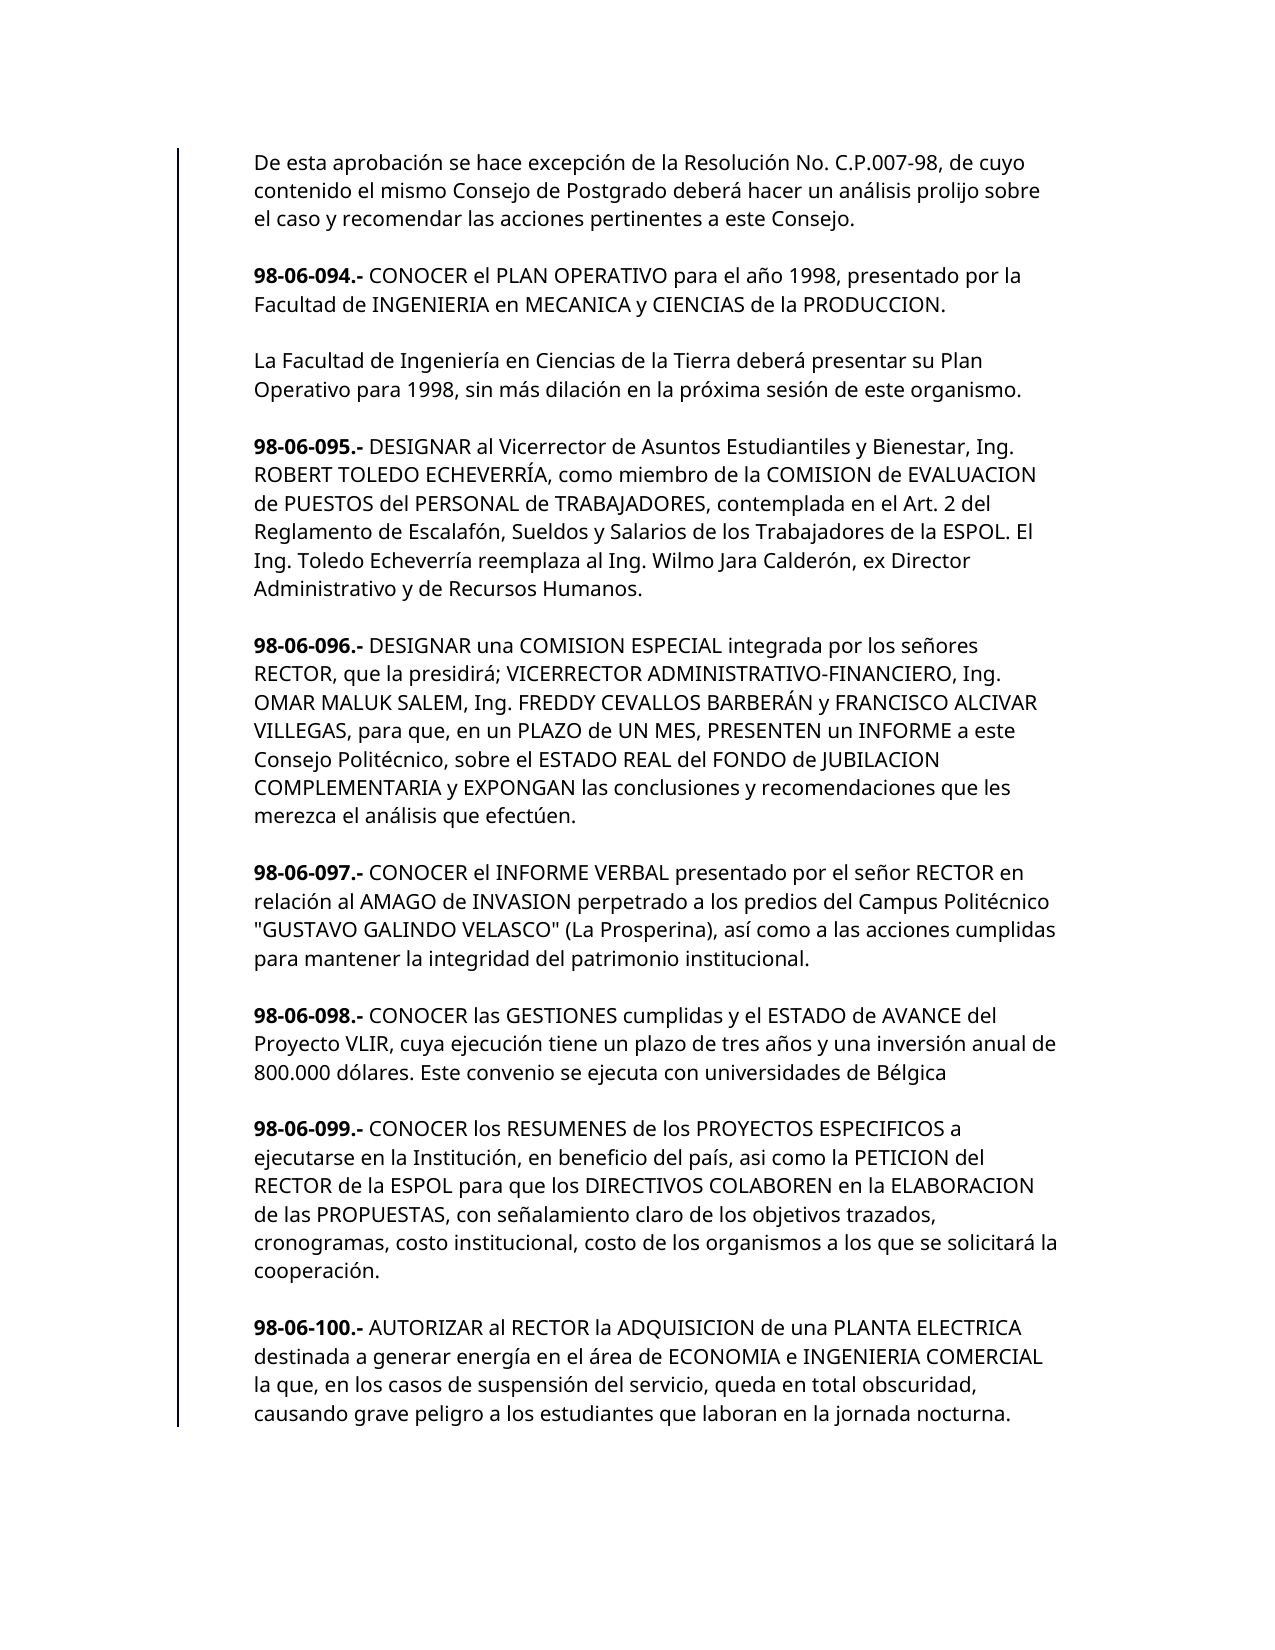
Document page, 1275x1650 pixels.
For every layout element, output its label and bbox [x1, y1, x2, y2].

table_cell [179, 148, 1063, 1427]
